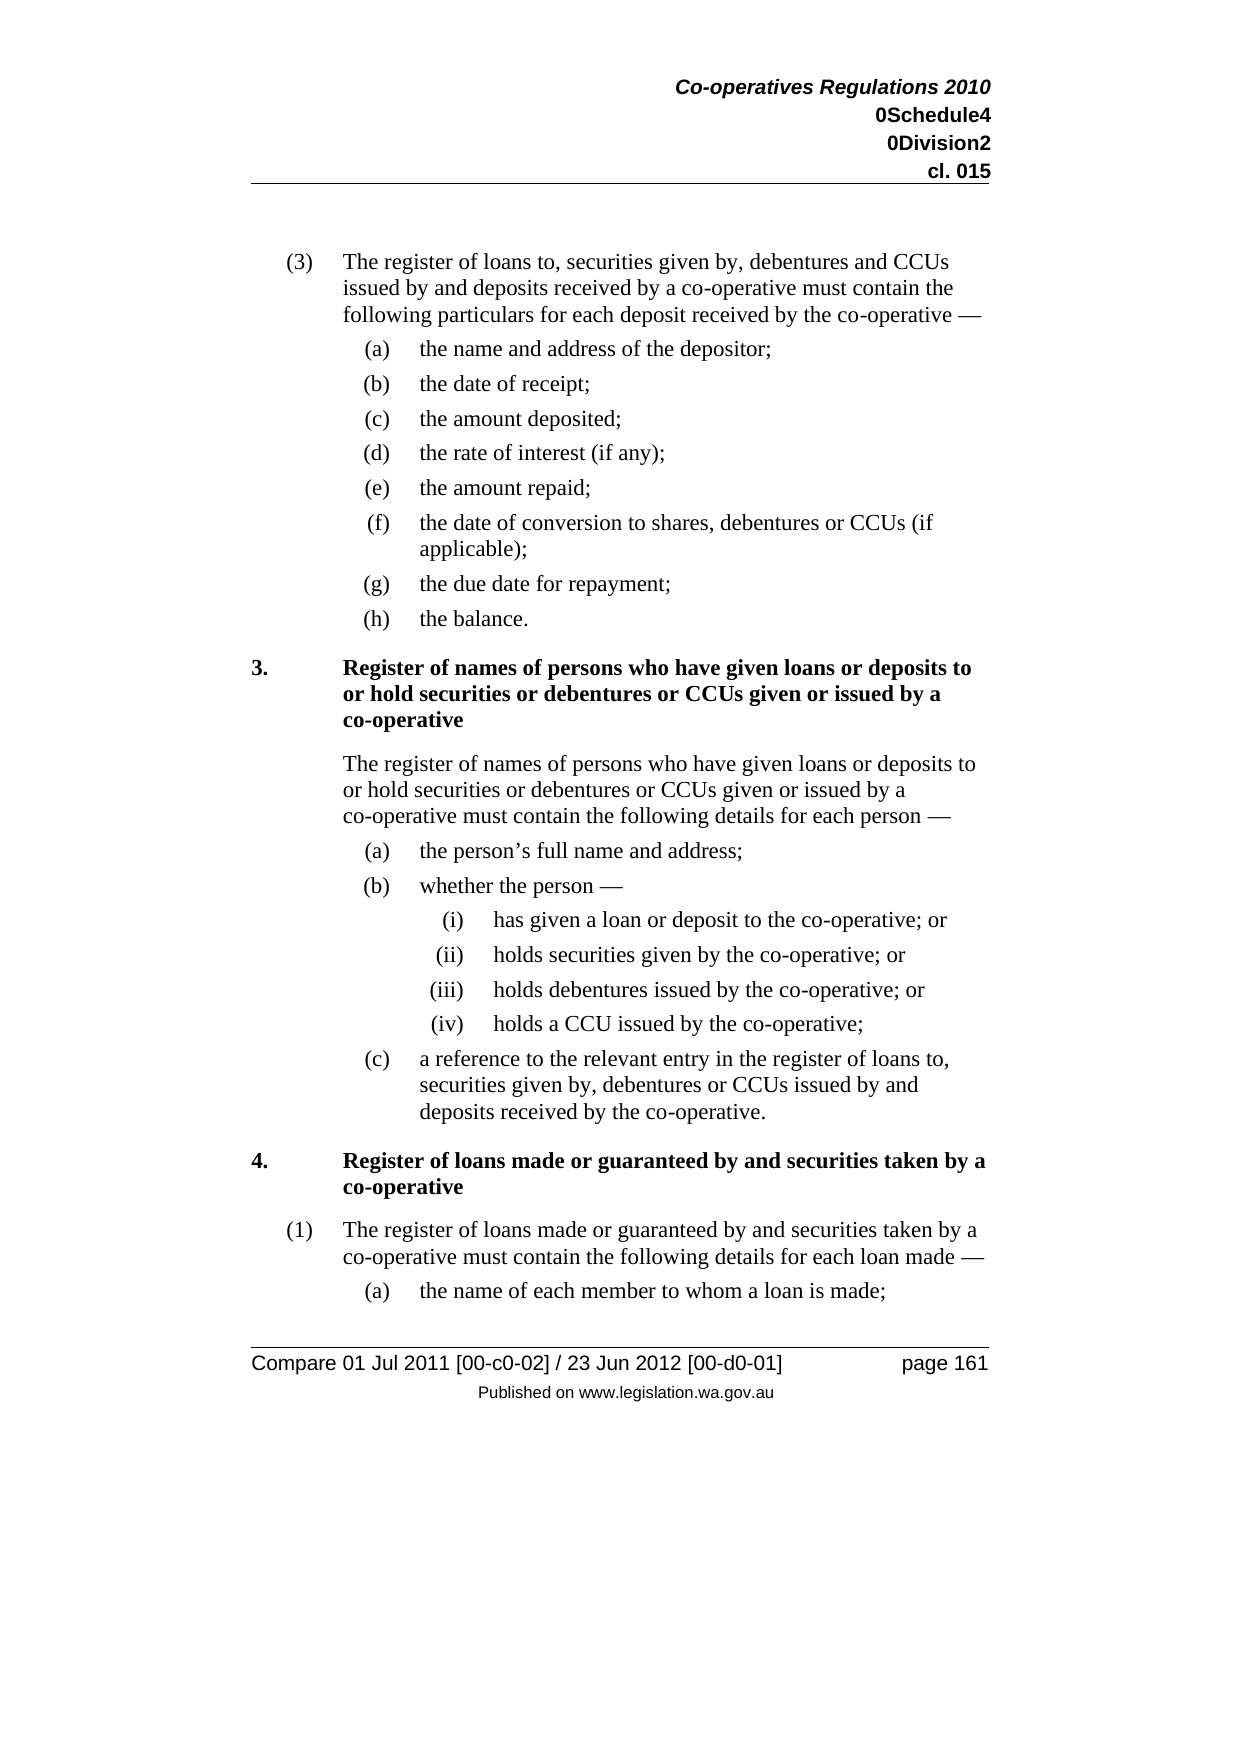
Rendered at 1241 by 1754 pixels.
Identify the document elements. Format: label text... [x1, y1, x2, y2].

text (1) The register of loans made or guaranteed by and securities taken by a co-operative must contain the following details for each loan made — [251, 1216, 989, 1269]
text (a) the name of each member to whom a loan is made; [251, 1277, 989, 1304]
text (a) the person’s full name and address; [251, 837, 989, 863]
text (a) the name and address of the depositor; [251, 335, 989, 362]
text (e) the amount repaid; [251, 474, 989, 501]
text (i) has given a loan or deposit to the co-operative; or [251, 906, 989, 933]
subtitle 4. Register of loans made or guaranteed by and securities taken by a co-operative [251, 1147, 989, 1200]
text (iii) holds debentures issued by the co-operative; or [251, 976, 989, 1002]
text (d) the rate of interest (if any); [251, 439, 989, 466]
text (iv) holds a CCU issued by the co-operative; [251, 1010, 989, 1037]
text (g) the due date for repayment; [251, 570, 989, 596]
subtitle 3. Register of names of persons who have given loans or deposits to or hold securities or debentures or CCUs given or issued by a co-operative [251, 654, 989, 733]
text (ii) holds securities given by the co-operative; or [251, 941, 989, 967]
text (f) the date of conversion to shares, debentures or CCUs (if applicable); [251, 509, 989, 562]
text (b) the date of receipt; [251, 370, 989, 396]
text The register of names of persons who have given loans or deposits to or hold securities or debentures or CCUs given or issued by a co-operative must contain the following details for each person — [251, 749, 989, 829]
text (c) a reference to the relevant entry in the register of loans to, securities given by, debentures or CCUs issued by and deposits received by the co-operative. [251, 1045, 989, 1124]
text (3) The register of loans to, securities given by, debentures and CCUs issued by and deposits received by a co-operative must contain the following particulars for each deposit received by the co-operative — [251, 248, 989, 327]
text (b) whether the person — [251, 872, 989, 898]
text (c) the amount deposited; [251, 405, 989, 431]
text (h) the balance. [251, 604, 989, 631]
